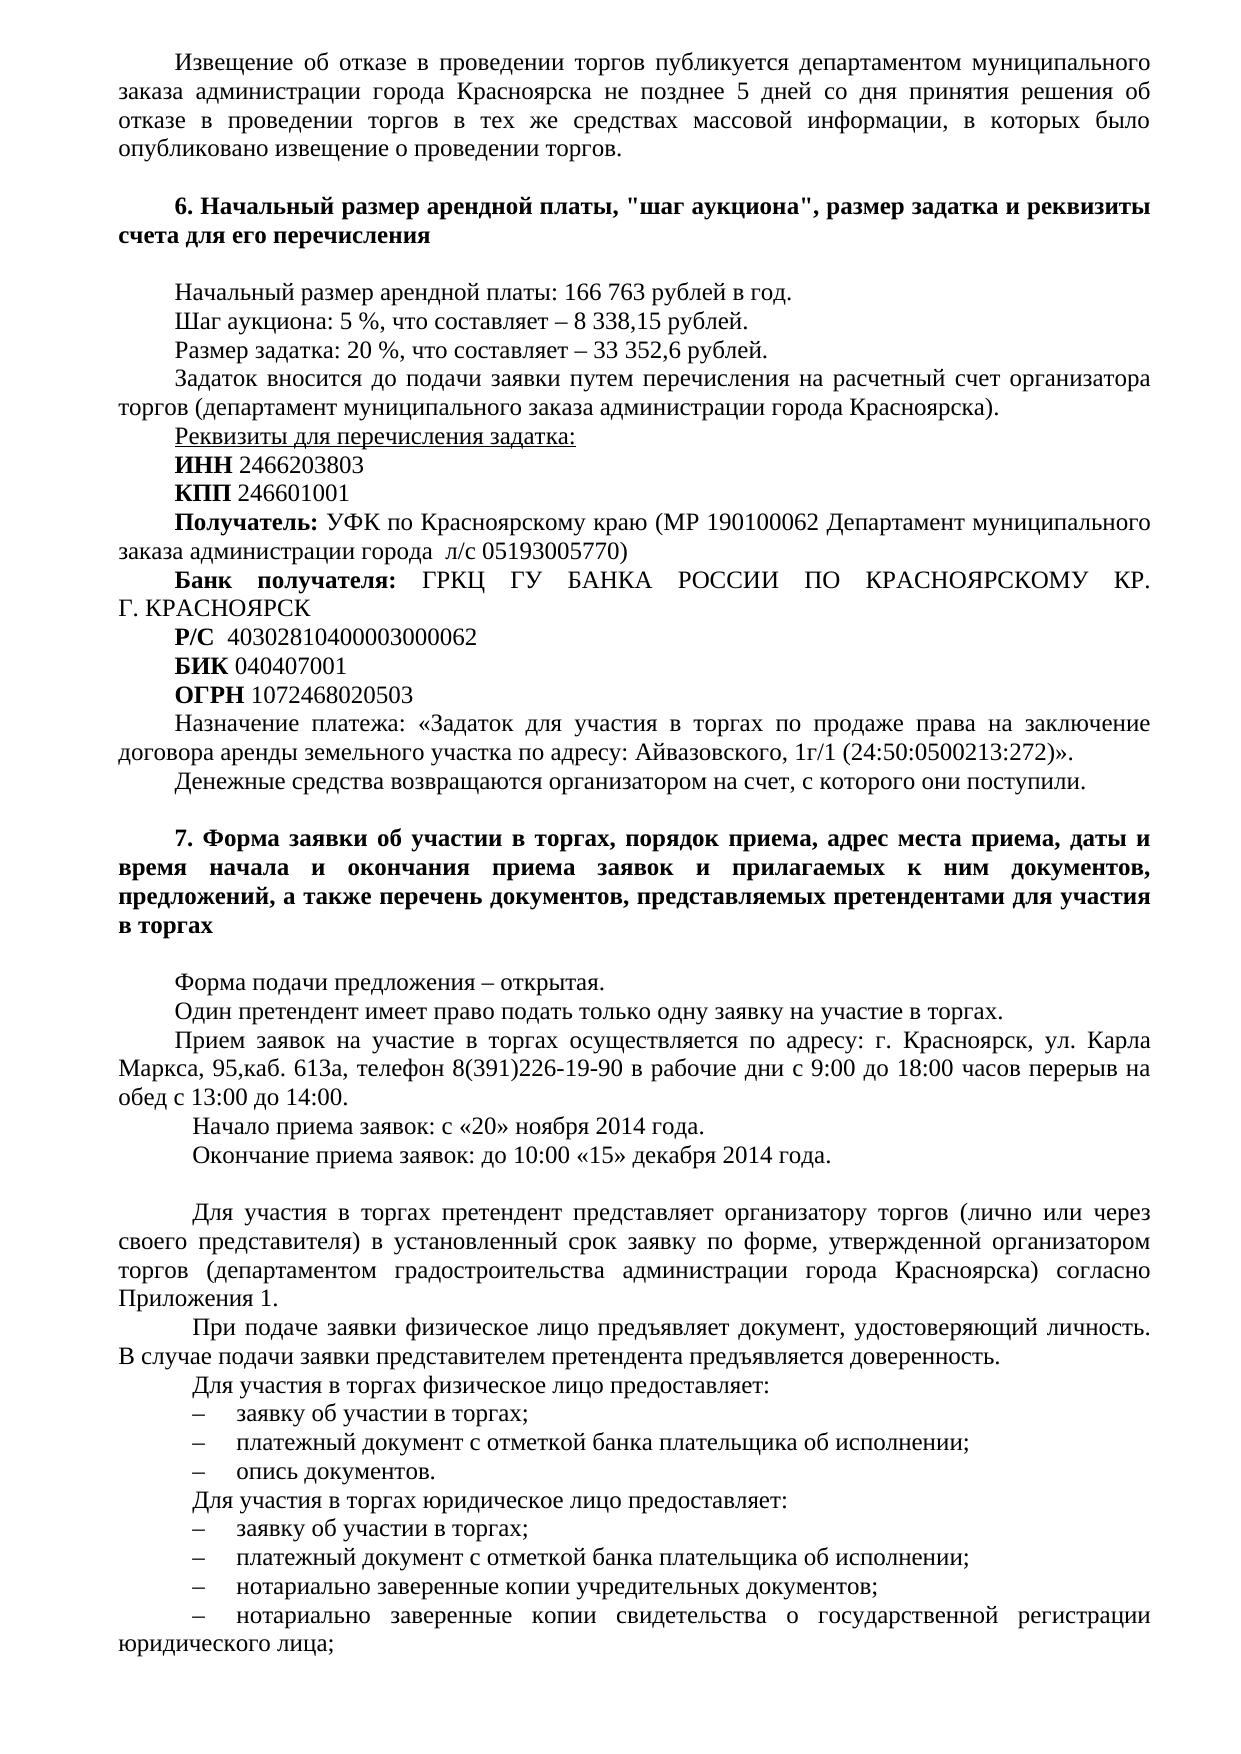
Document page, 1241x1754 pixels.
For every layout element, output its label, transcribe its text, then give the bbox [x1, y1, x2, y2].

list нотариально заверенные копии учредительных документов; [118, 1571, 1152, 1600]
text 7. Форма заявки об участии в торгах, порядок приема, адрес места приема, даты и время начала и окончания приема заявок и прилагаемых к ним документов, предложений, а также перечень документов, представляемых претендентами для участия в торгах [118, 823, 1152, 938]
text Извещение об отказе в проведении торгов публикуется департаментом муниципального заказа администрации города Красноярска не позднее 5 дней со дня принятия решения об отказе в проведении торгов в тех же средствах массовой информации, в которых было опубликовано извещение о проведении торгов. [118, 47, 1152, 162]
text Шаг аукциона: 5 %, что составляет – 8 338,15 рублей. [118, 306, 1152, 335]
text Назначение платежа: «Задаток для участия в торгах по продаже права на заключение договора аренды земельного участка по адресу: Айвазовского, 1г/1 (24:50:0500213:272)». [118, 708, 1152, 766]
text Для участия в торгах претендент представляет организатору торгов (лично или через своего представителя) в установленный срок заявку по форме, утвержденной организатором торгов (департаментом градостроительства администрации города Красноярска) согласно Приложения 1. [118, 1197, 1152, 1312]
text КПП 246601001 [118, 478, 1152, 507]
text ИНН 2466203803 [118, 450, 1152, 478]
text Задаток вносится до подачи заявки путем перечисления на расчетный счет организатора торгов (департамент муниципального заказа администрации города Красноярска). [118, 363, 1152, 421]
text Окончание приема заявок: до 10:00 «15» декабря 2014 года. [118, 1140, 1152, 1168]
list опись документов. [118, 1456, 1152, 1485]
text Денежные средства возвращаются организатором на счет, с которого они поступили. [118, 766, 1152, 795]
list заявку об участии в торгах; [118, 1398, 1152, 1427]
text Банк получателя: ГРКЦ ГУ БАНКА РОССИИ ПО КРАСНОЯРСКОМУ КР. Г. КРАСНОЯРСК [118, 565, 1152, 622]
text Начальный размер арендной платы: 166 763 рублей в год. [118, 277, 1152, 306]
text Реквизиты для перечисления задатка: [118, 421, 1152, 450]
text 6. Начальный размер арендной платы, "шаг аукциона", размер задатка и реквизиты счета для его перечисления [118, 191, 1152, 248]
text Для участия в торгах юридическое лицо предоставляет: [118, 1485, 1152, 1513]
text Прием заявок на участие в торгах осуществляется по адресу: г. Красноярск, ул. Карла Маркса, 95,каб. 613а, телефон 8(391)226-19-90 в рабочие дни с 9:00 до 18:00 часов перерыв на обед с 13:00 до 14:00. [118, 1025, 1152, 1111]
text Размер задатка: 20 %, что составляет – 33 352,6 рублей. [118, 335, 1152, 363]
text Р/С 40302810400003000062 [118, 622, 1152, 651]
text ОГРН 1072468020503 [118, 680, 1152, 708]
text Получатель: УФК по Красноярскому краю (МР 190100062 Департамент муниципального заказа администрации города л/с 05193005770) [118, 507, 1152, 565]
text Для участия в торгах физическое лицо предоставляет: [118, 1370, 1152, 1398]
text Один претендент имеет право подать только одну заявку на участие в торгах. [118, 996, 1152, 1025]
text При подаче заявки физическое лицо предъявляет документ, удостоверяющий личность. В случае подачи заявки представителем претендента предъявляется доверенность. [118, 1312, 1152, 1370]
text Форма подачи предложения – открытая. [118, 967, 1152, 996]
list платежный документ с отметкой банка плательщика об исполнении; [118, 1427, 1152, 1456]
list платежный документ с отметкой банка плательщика об исполнении; [118, 1542, 1152, 1571]
text Начало приема заявок: с «20» ноября 2014 года. [118, 1111, 1152, 1140]
list заявку об участии в торгах; [118, 1513, 1152, 1542]
list нотариально заверенные копии свидетельства о государственной регистрации юридического лица; [118, 1600, 1152, 1657]
text БИК 040407001 [118, 651, 1152, 680]
